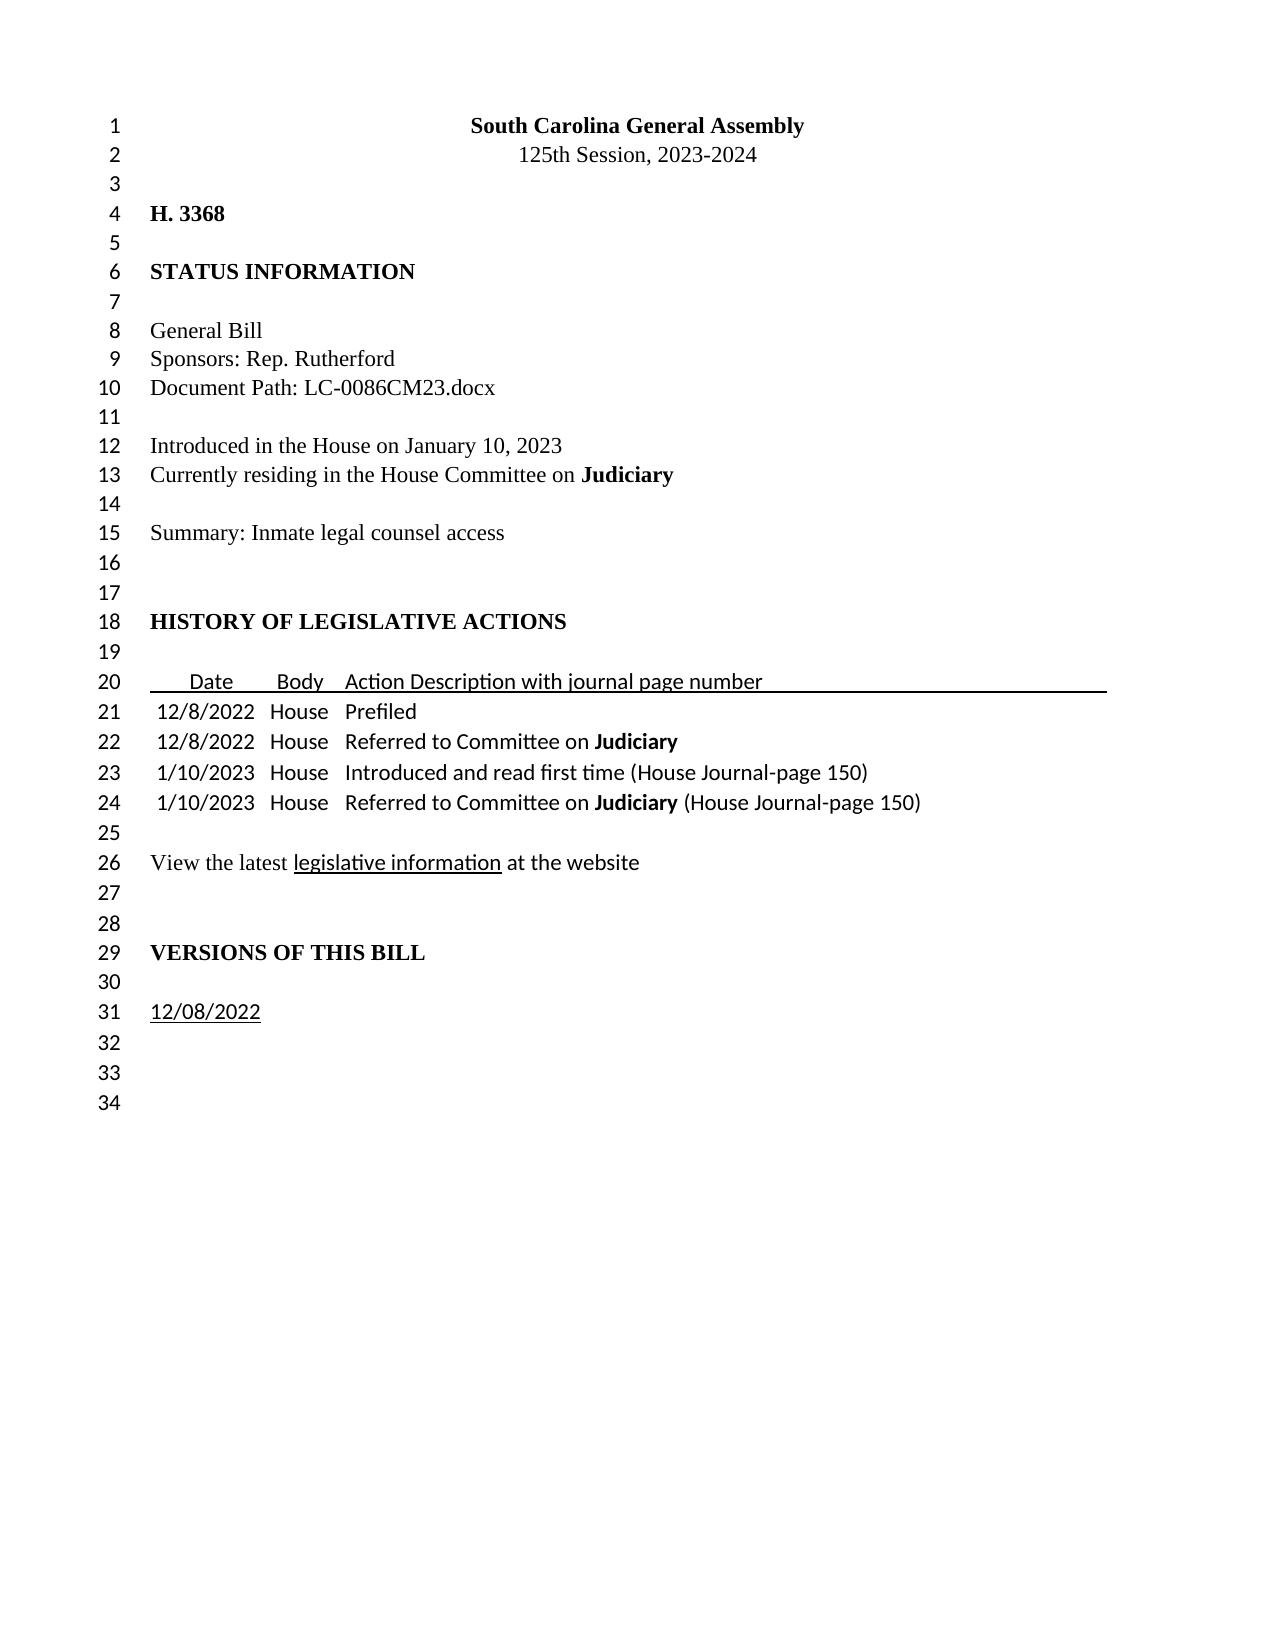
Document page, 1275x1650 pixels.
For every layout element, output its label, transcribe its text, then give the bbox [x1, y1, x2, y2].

text 1/10/2023 House Introduced and read first time (House Journal-page 150) [150, 758, 1125, 786]
text Summary: Inmate legal counsel access [150, 519, 1125, 546]
text VERSIONS OF THIS BILL [150, 939, 1125, 965]
text South Carolina General Assembly [150, 112, 1125, 139]
text 12/8/2022 House Referred to Committee on Judiciary [150, 727, 1125, 755]
text Introduced in the House on January 10, 2023 [150, 432, 1125, 459]
text STATUS INFORMATION [150, 258, 1125, 284]
text Date Body Action Description with journal page number [150, 667, 1125, 695]
text 125th Session, 2023-2024 [150, 141, 1125, 167]
text Document Path: LC-0086CM23.docx [150, 374, 1125, 400]
text Currently residing in the House Committee on Judiciary [150, 461, 1125, 487]
text HISTORY OF LEGISLATIVE ACTIONS [150, 608, 1125, 635]
text View the latest legislative information at the website [150, 848, 1125, 876]
text Sponsors: Rep. Rutherford [150, 345, 1125, 372]
text 12/08/2022 [150, 997, 1125, 1026]
text H. 3368 [150, 199, 1125, 226]
text 1/10/2023 House Referred to Committee on Judiciary (House Journal-page 150) [150, 788, 1125, 816]
text 12/8/2022 House Prefiled [150, 697, 1125, 725]
text General Bill [150, 317, 1125, 343]
